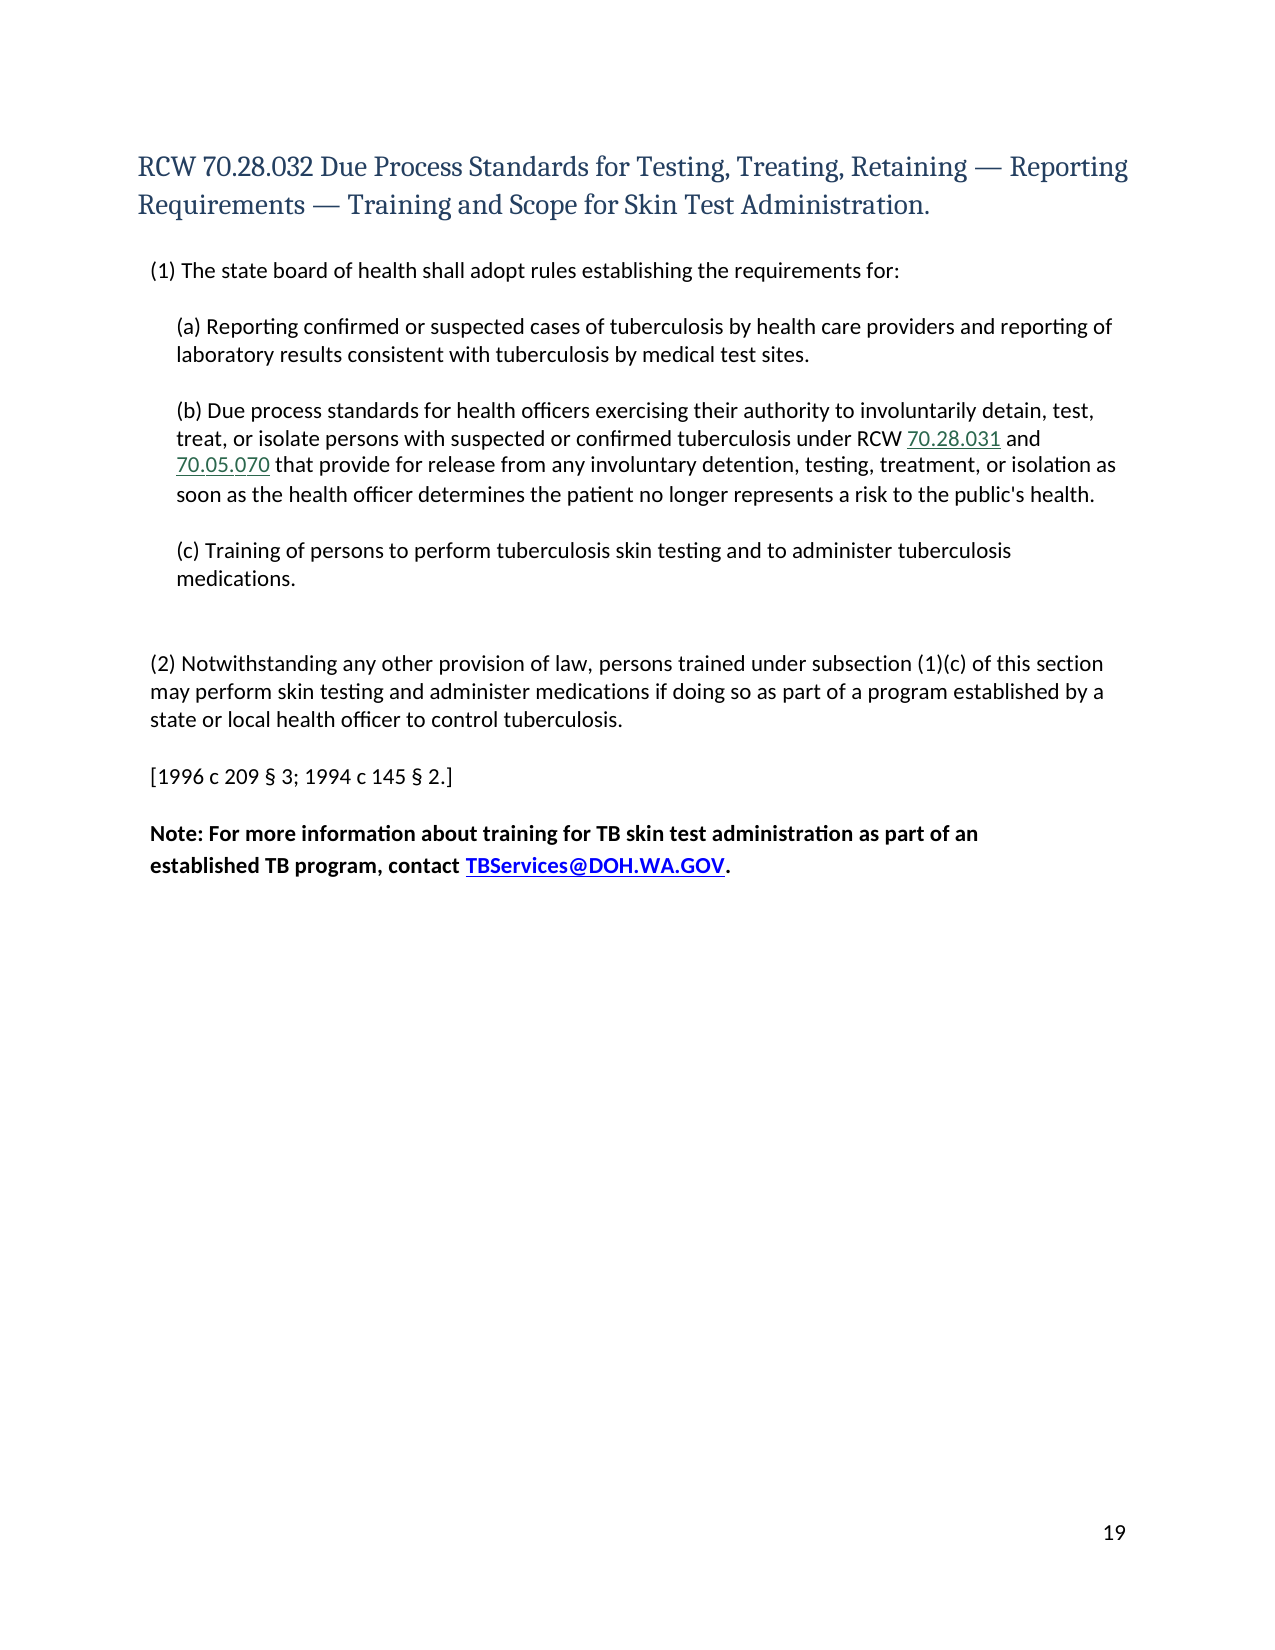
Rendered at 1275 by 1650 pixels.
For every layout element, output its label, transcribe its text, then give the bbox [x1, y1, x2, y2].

text (2) Notwithstanding any other provision of law, persons trained under subsection (1)(c) of this section may perform skin testing and administer medications if doing so as part of a program established by a state or local health officer to control tuberculosis. [150, 649, 1104, 733]
text (c) Training of persons to perform tuberculosis skin testing and to administer tuberculosis medications. [176, 536, 1015, 592]
text 70.05.070 that provide for release from any involuntary detention, testing, treatment, or isolation as [176, 452, 1139, 480]
text Note: For more information about training for TB skin test administration as part of an established TB program, contact TBServices@DOH.WA.GOV. [150, 819, 1078, 879]
text [1996 c 209 § 3; 1994 c 145 § 2.] [150, 762, 1139, 790]
text (a) Reporting confirmed or suspected cases of tuberculosis by health care providers and reporting of laboratory results consistent with tuberculosis by medical test sites. [176, 312, 1115, 368]
text (b) Due process standards for health officers exercising their authority to involuntarily detain, test, treat, or isolate persons with suspected or confirmed tuberculosis under RCW 70.28.031 and [176, 396, 1098, 452]
text soon as the health officer determines the patient no longer represents a risk to the public's health. [176, 480, 1139, 508]
subtitle RCW 70.28.032 Due Process Standards for Testing, Treating, Retaining — Reporting Requirements — Training and Scope for Skin Test Administration. [137, 150, 1137, 222]
text (1) The state board of health shall adopt rules establishing the requirements for: [150, 256, 1139, 284]
